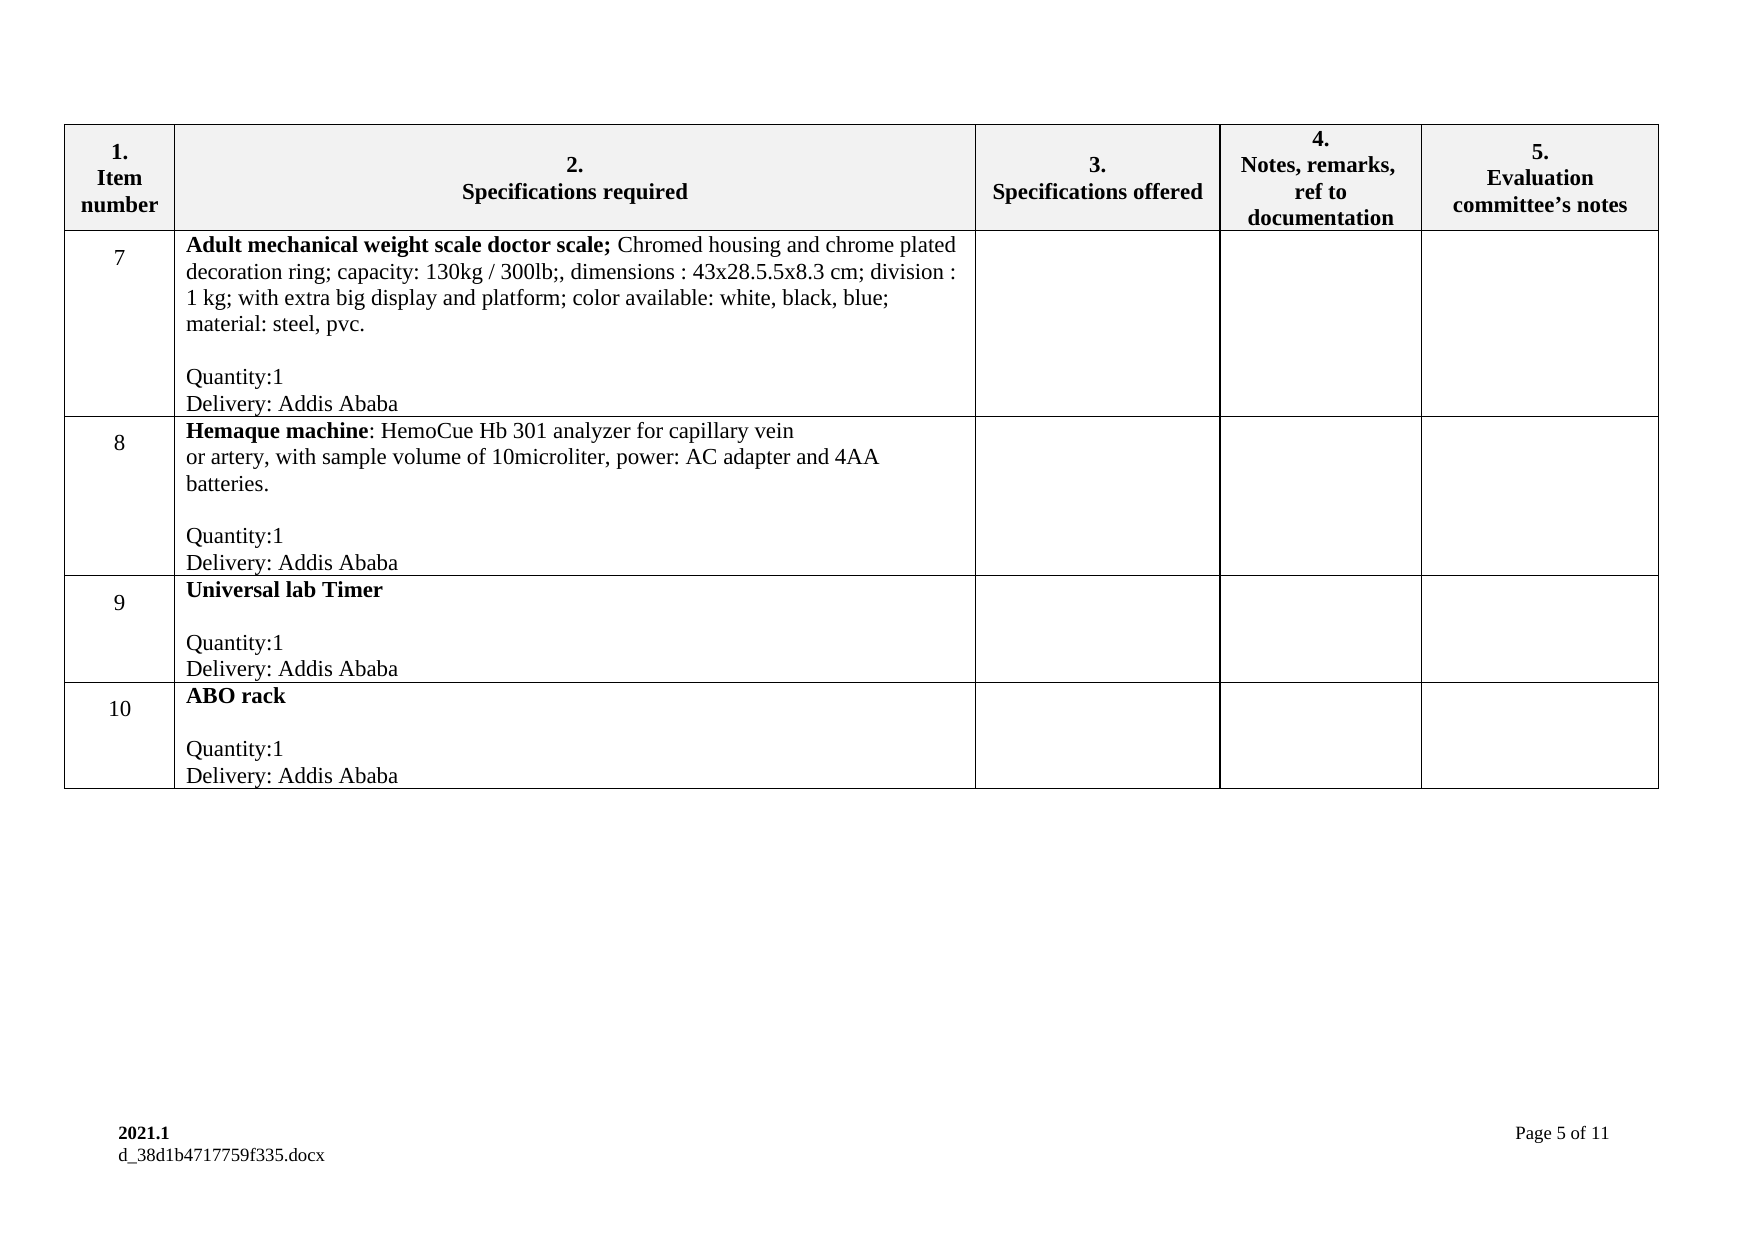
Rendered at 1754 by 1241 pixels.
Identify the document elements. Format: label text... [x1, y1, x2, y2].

table_header 2. Specifications required [175, 125, 975, 230]
table_cell [1221, 576, 1421, 682]
table_cell ABO rack Quantity:1 Delivery: Addis Ababa [175, 683, 975, 788]
table_header 5. Evaluation committee’s notes [1422, 125, 1658, 230]
table_cell 7 [65, 231, 174, 416]
table_header 4. Notes, remarks, ref to documentation [1221, 125, 1421, 230]
table_cell [1422, 576, 1658, 682]
table_cell Adult mechanical weight scale doctor scale; Chromed housing and chrome plated decoration ring; capacity: 130kg / 300lb;, dimensions : 43x28.5.5x8.3 cm; division : 1 kg; with extra big display and platform; color available: white, black, blue; material: steel, pvc. Quantity:1 Delivery: Addis Ababa [175, 231, 975, 416]
table_cell [976, 417, 1219, 575]
table_cell Hemaque machine: HemoCue Hb 301 analyzer for capillary vein or artery, with sample volume of 10microliter, power: AC adapter and 4AA batteries. Quantity:1 Delivery: Addis Ababa [175, 417, 975, 575]
table_cell 9 [65, 576, 174, 682]
table_cell [1422, 417, 1658, 575]
table_cell [1221, 683, 1421, 788]
table_cell [1422, 231, 1658, 416]
table_cell [1422, 683, 1658, 788]
table_header 3. Specifications offered [976, 125, 1219, 230]
table_cell [1221, 231, 1421, 416]
table_cell Universal lab Timer Quantity:1 Delivery: Addis Ababa [175, 576, 975, 682]
table_cell [976, 683, 1219, 788]
table_cell 8 [65, 417, 174, 575]
table_cell [1221, 417, 1421, 575]
table_cell [976, 231, 1219, 416]
table_header 1. Item number [65, 125, 174, 230]
table_cell 10 [65, 683, 174, 788]
table_cell [976, 576, 1219, 682]
